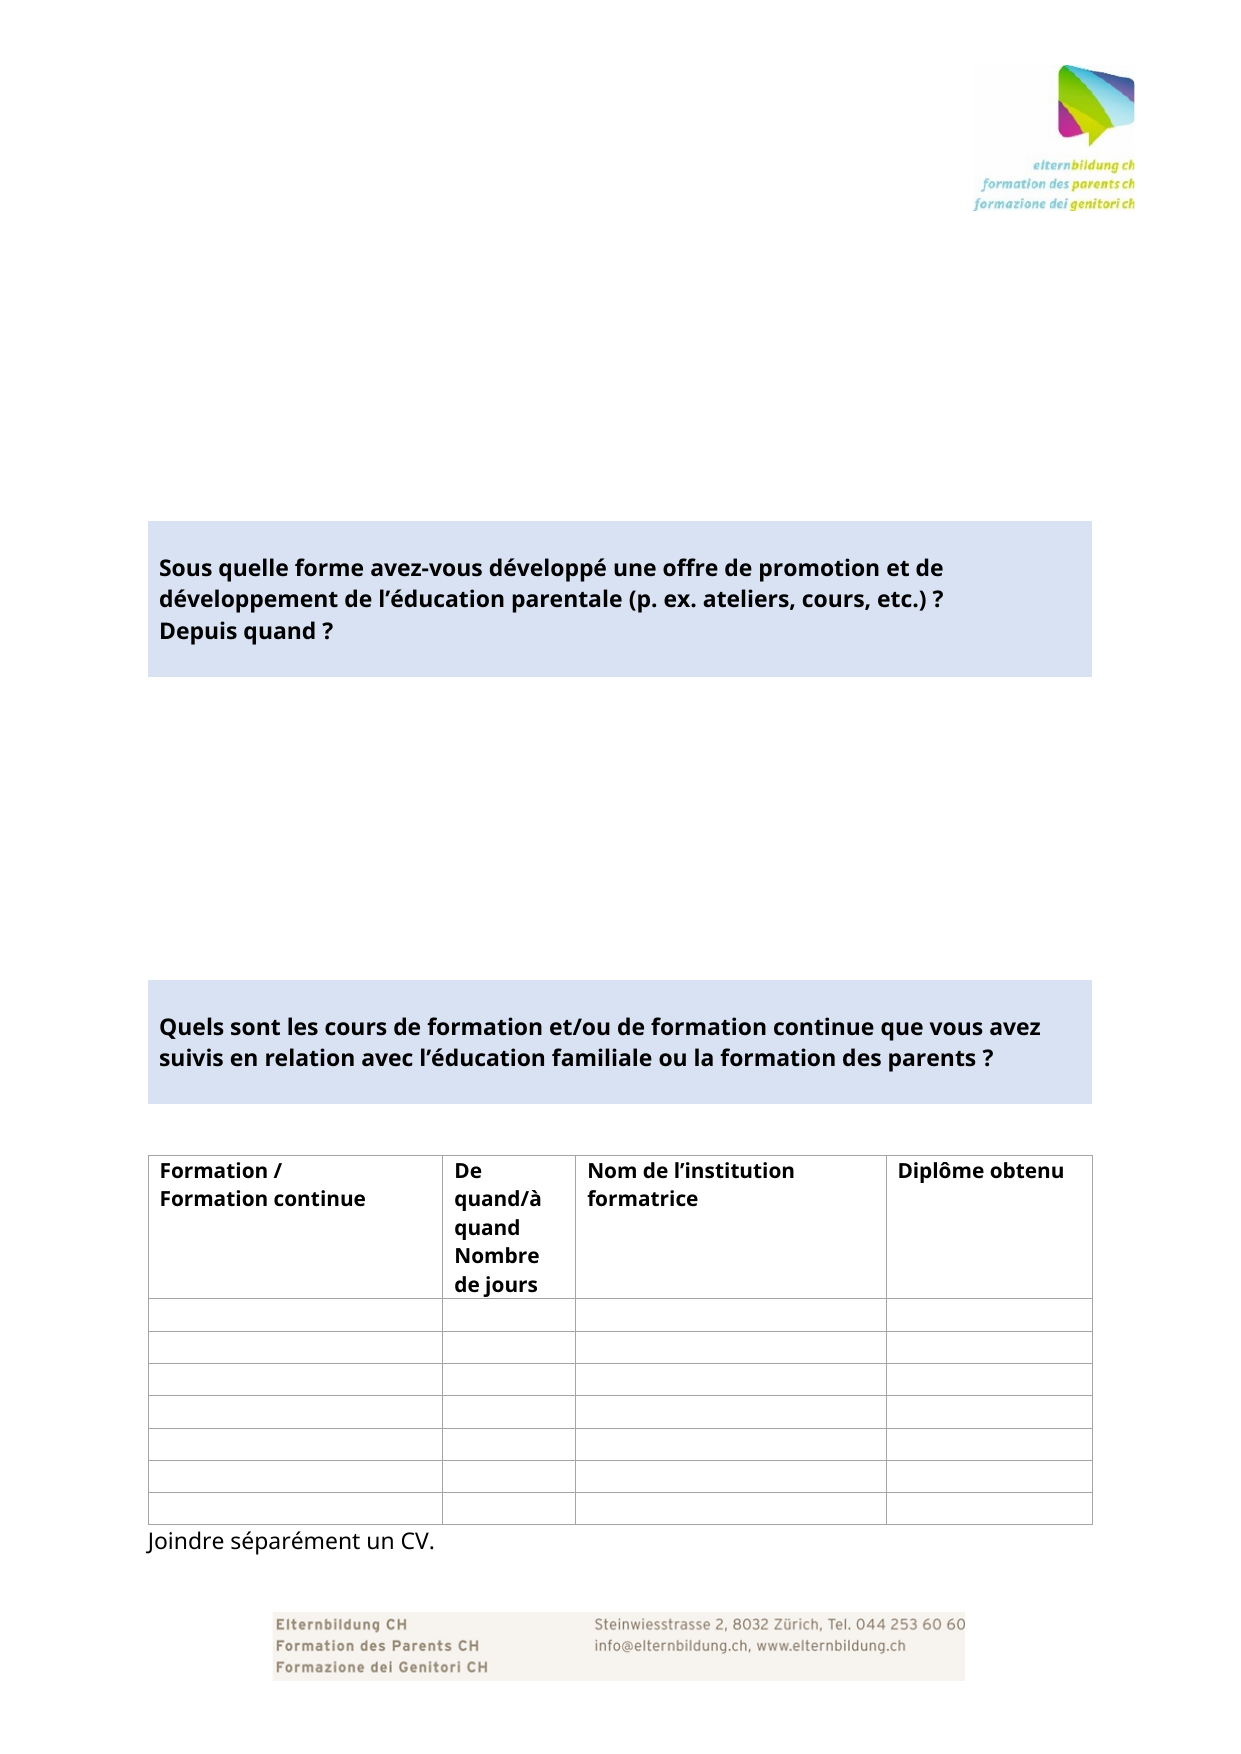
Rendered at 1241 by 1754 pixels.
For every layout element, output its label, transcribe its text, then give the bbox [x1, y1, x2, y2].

table_cell [576, 1332, 886, 1363]
table_header Quels sont les cours de formation et/ou de formation continue que vous avez suivis en relation avec l’éducation familiale ou la formation des parents ? [148, 980, 1092, 1104]
table_header Formation / Formation continue [149, 1156, 442, 1298]
table_header Sous quelle forme avez-vous développé une offre de promotion et de développement de l’éducation parentale (p. ex. ateliers, cours, etc.) ? Depuis quand ? [148, 521, 1092, 677]
table_header Diplôme obtenu [887, 1156, 1092, 1298]
table_cell [149, 1493, 442, 1524]
table_cell [887, 1299, 1092, 1331]
table_cell [443, 1396, 575, 1427]
picture [272, 1612, 968, 1681]
table_cell [443, 1364, 575, 1395]
table_cell [149, 1364, 442, 1395]
table_cell [887, 1364, 1092, 1395]
table_cell [149, 1461, 442, 1492]
table_cell [149, 1396, 442, 1427]
table_header Nom de l’institution formatrice [576, 1156, 886, 1298]
table_header De quand/à quand Nombre de jours [443, 1156, 575, 1298]
table_cell [149, 1332, 442, 1363]
table_cell [887, 1332, 1092, 1363]
table_cell [443, 1299, 575, 1331]
table_cell [443, 1332, 575, 1363]
table_cell [149, 1429, 442, 1460]
table_cell [576, 1299, 886, 1331]
table_cell [887, 1493, 1092, 1524]
table_cell [576, 1396, 886, 1427]
text Joindre séparément un CV. [148, 1525, 1093, 1557]
table_cell [443, 1429, 575, 1460]
table_cell [887, 1396, 1092, 1427]
picture [972, 65, 1135, 211]
table_cell [576, 1364, 886, 1395]
table_cell [887, 1429, 1092, 1460]
table_cell [149, 1299, 442, 1331]
table_cell [443, 1461, 575, 1492]
table_cell [443, 1493, 575, 1524]
table_cell [576, 1429, 886, 1460]
table_cell [576, 1493, 886, 1524]
table_cell [576, 1461, 886, 1492]
table_cell [887, 1461, 1092, 1492]
